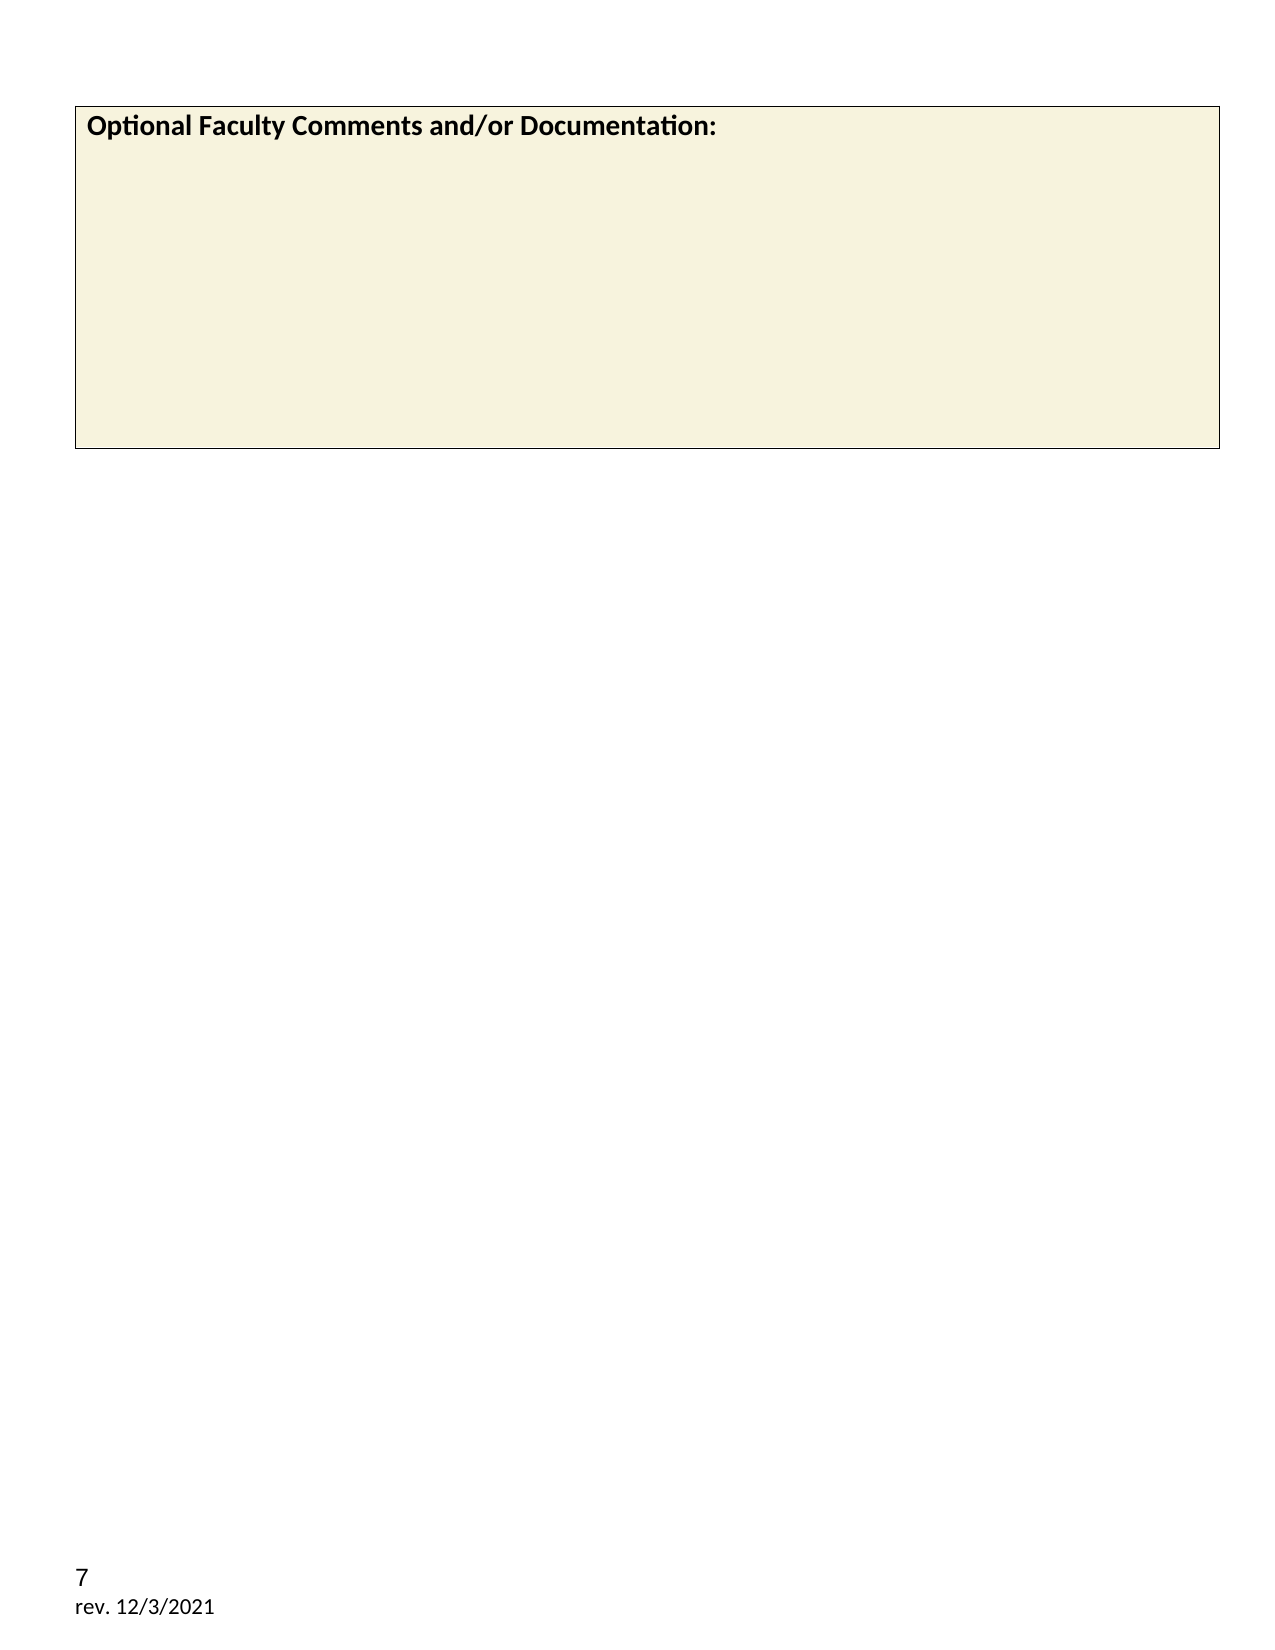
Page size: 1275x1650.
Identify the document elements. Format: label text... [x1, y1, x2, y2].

table_header Optional Faculty Comments and/or Documentation: [76, 107, 1219, 447]
